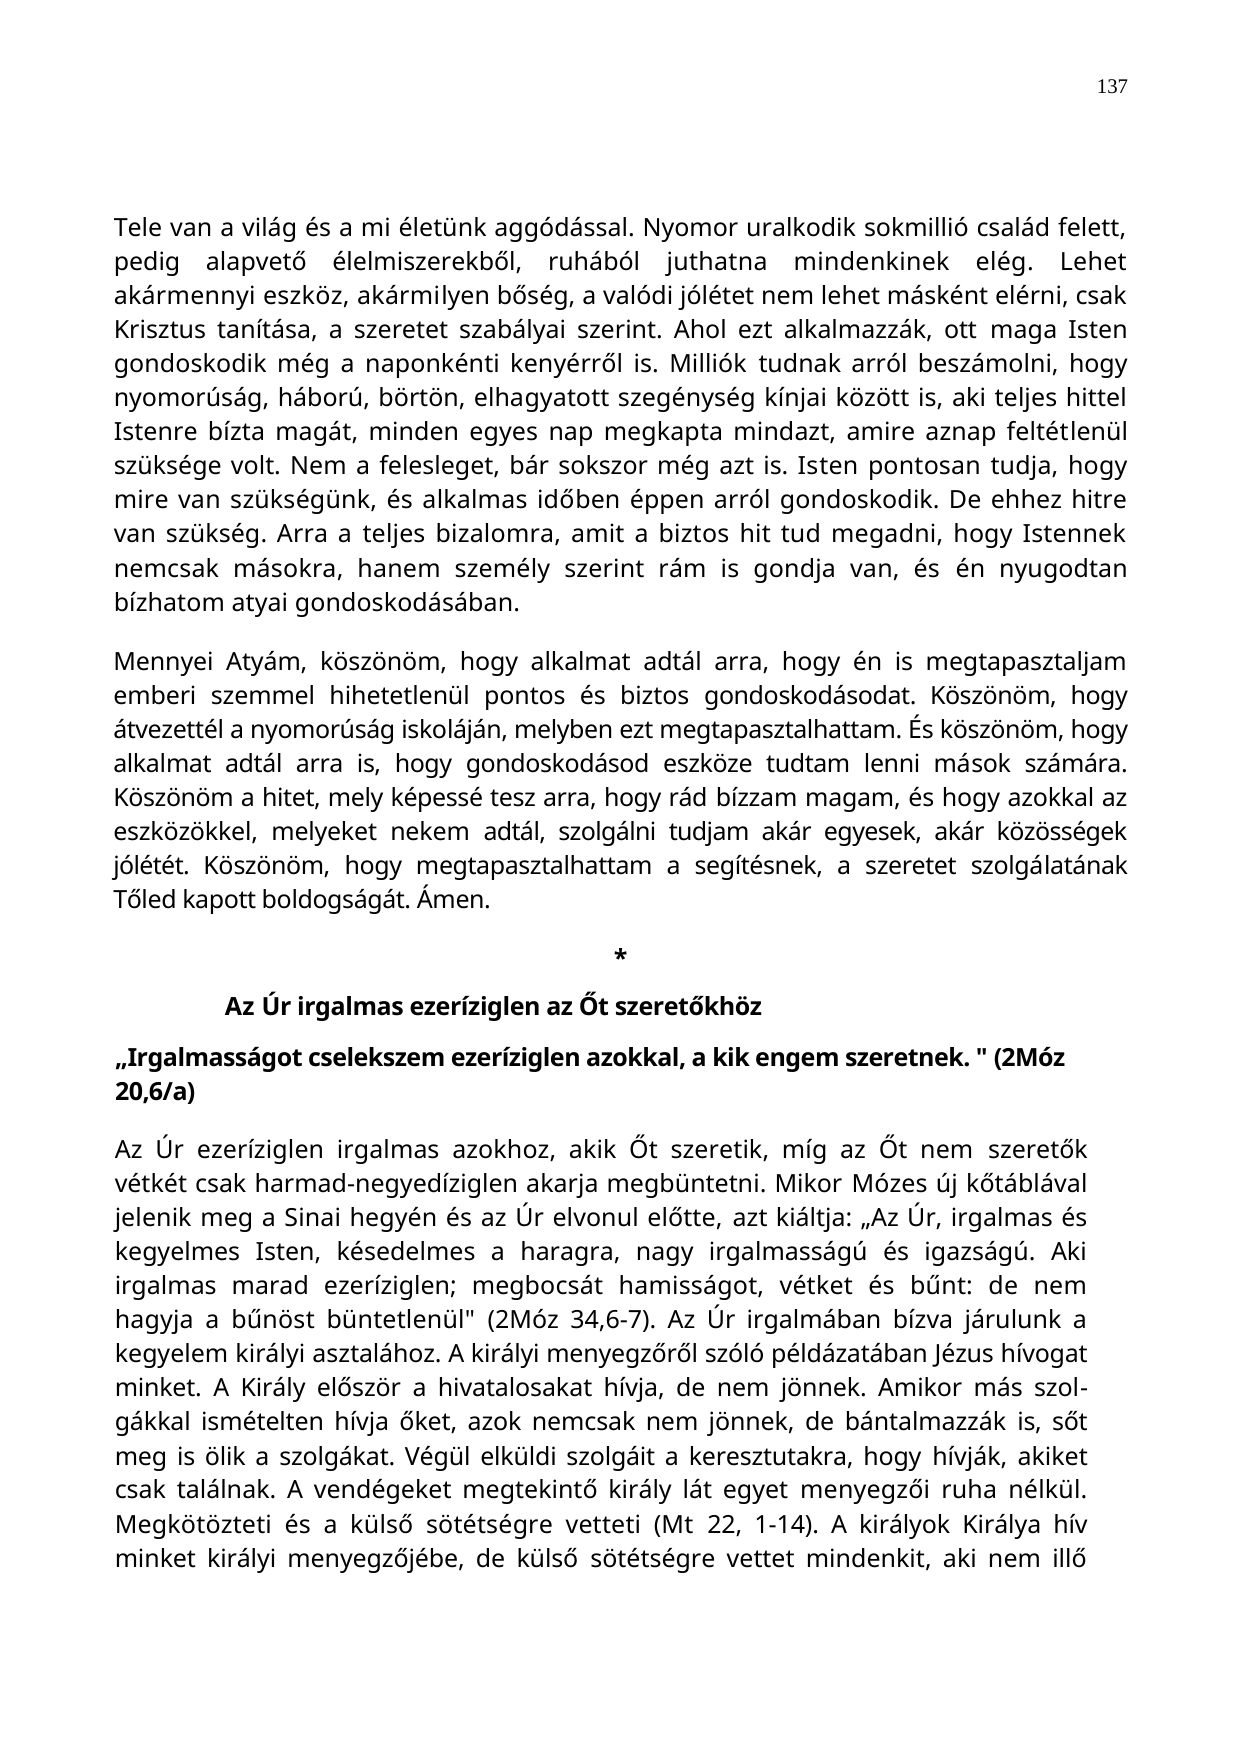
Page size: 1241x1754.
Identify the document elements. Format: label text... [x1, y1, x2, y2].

text „Irgalmasságot cselekszem ezeríziglen azokkal, a kik engem szeretnek. " (2Móz 20,6/a) [115, 1040, 1128, 1108]
text * [113, 941, 1128, 975]
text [114, 1132, 1088, 1574]
text Tele van a világ és a mi életünk aggódással. Nyomor uralkodik sokmillió család felett, pedig alapvető élelmiszerekből, ruhából juthatna mindenkinek elég. Lehet akármennyi eszköz, akármilyen bőség, a valódi jólétet nem lehet másként elérni, csak Krisztus tanítása, a szeretet szabályai szerint. Ahol ezt alkalmazzák, ott maga Isten gondoskodik még a naponkénti kenyérről is. Milliók tudnak arról beszámolni, hogy nyomorúság, háború, börtön, elhagyatott szegénység kínjai között is, aki teljes hittel Istenre bízta magát, minden egyes nap megkapta mindazt, amire aznap feltétlenül szüksége volt. Nem a felesleget, bár sokszor még azt is. Isten pontosan tudja, hogy mire van szükségünk, és alkalmas időben éppen arról gondoskodik. De ehhez hitre van szükség. Arra a teljes bizalomra, amit a biztos hit tud megadni, hogy Istennek nemcsak másokra, hanem személy szerint rám is gondja van, és én nyugodtan bízhatom atyai gondoskodásában. [113, 209, 1128, 618]
text Az Úr irgalmas ezeríziglen az Őt szeretőkhöz [224, 989, 1128, 1023]
text Mennyei Atyám, köszönöm, hogy alkalmat adtál arra, hogy én is megtapasztaljam emberi szemmel hihetetlenül pontos és biztos gondoskodásodat. Köszönöm, hogy átvezettél a nyomorúság iskoláján, melyben ezt megtapasztalhattam. És köszönöm, hogy alkalmat adtál arra is, hogy gondoskodásod eszköze tudtam lenni mások számára. Köszönöm a hitet, mely képessé tesz arra, hogy rád bízzam magam, és hogy azokkal az eszközökkel, melyeket nekem adtál, szolgálni tudjam akár egyesek, akár közösségek jólétét. Köszönöm, hogy megtapasztalhattam a segítésnek, a szeretet szolgálatának Tőled kapott boldogságát. Ámen. [113, 643, 1128, 916]
